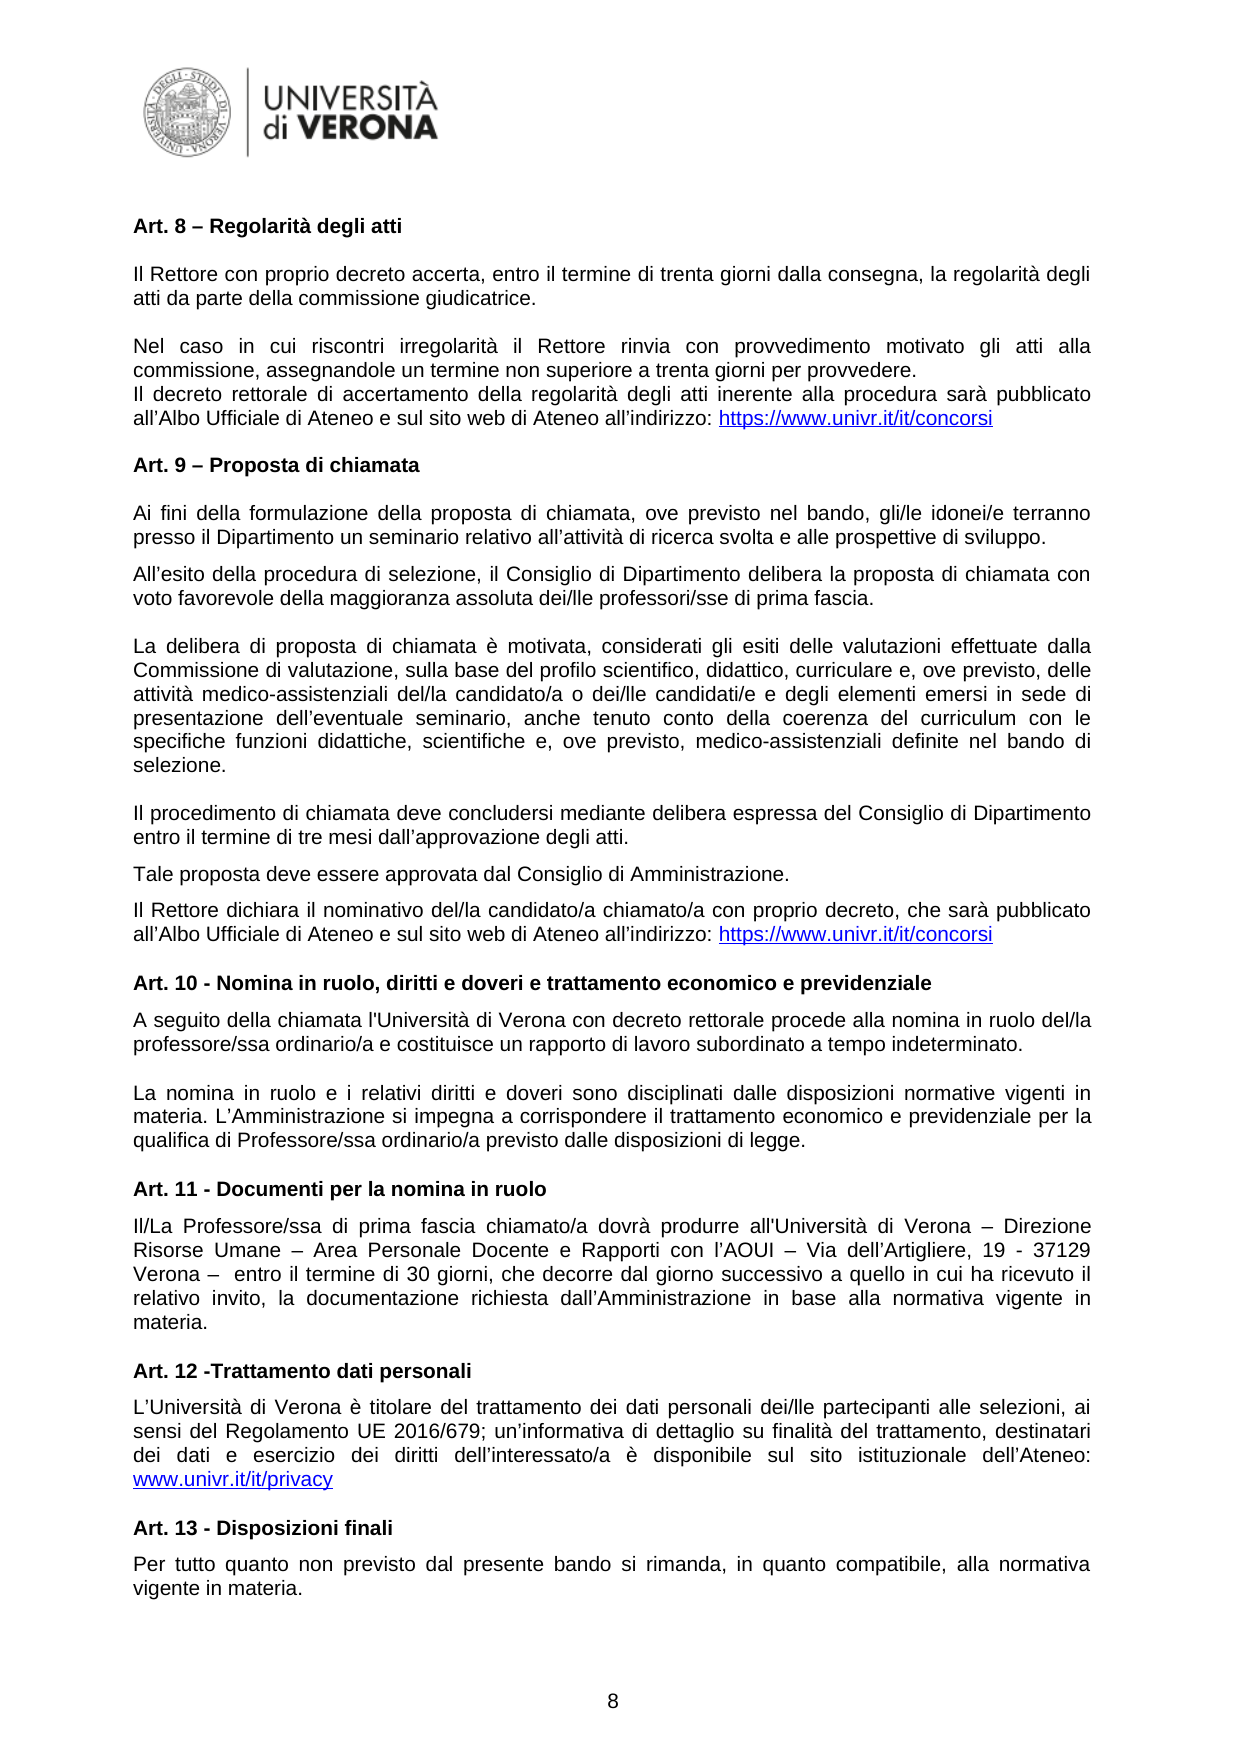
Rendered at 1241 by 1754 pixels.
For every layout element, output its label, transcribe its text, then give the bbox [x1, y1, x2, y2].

text L’Università di Verona è titolare del trattamento dei dati personali dei/lle partecipanti alle selezioni, ai sensi del Regolamento UE 2016/679; un’informativa di dettaglio su finalità del trattamento, destinatari dei dati e esercizio dei diritti dell’interessato/a è disponibile sul sito istituzionale dell’Ateneo: www.univr.it/it/privacy [133, 1395, 1092, 1491]
text Art. 11 - Documenti per la nomina in ruolo [133, 1177, 1092, 1201]
text A seguito della chiamata l'Università di Verona con decreto rettorale procede alla nomina in ruolo del/la professore/ssa ordinario/a e costituisce un rapporto di lavoro subordinato a tempo indeterminato. [133, 1007, 1092, 1055]
text Nel caso in cui riscontri irregolarità il Rettore rinvia con provvedimento motivato gli atti alla commissione, assegnandole un termine non superiore a trenta giorni per provvedere. [133, 333, 1093, 381]
text Il Rettore dichiara il nominativo del/la candidato/a chiamato/a con proprio decreto, che sarà pubblicato all’Albo Ufficiale di Ateneo e sul sito web di Ateneo all’indirizzo: https://www.univr.it/it/concorsi [133, 898, 1092, 946]
text Per tutto quanto non previsto dal presente bando si rimanda, in quanto compatibile, alla normativa vigente in materia. [133, 1552, 1092, 1600]
text All’esito della procedura di selezione, il Consiglio di Dipartimento delibera la proposta di chiamata con voto favorevole della maggioranza assoluta dei/lle professori/sse di prima fascia. [133, 562, 1092, 609]
text Art. 9 – Proposta di chiamata [133, 453, 1093, 477]
text La delibera di proposta di chiamata è motivata, considerati gli esiti delle valutazioni effettuate dalla Commissione di valutazione, sulla base del profilo scientifico, didattico, curriculare e, ove previsto, delle attività medico-assistenziali del/la candidato/a o dei/lle candidati/e e degli elementi emersi in sede di presentazione dell’eventuale seminario, anche tenuto conto della coerenza del curriculum con le specifiche funzioni didattiche, scientifiche e, ove previsto, medico-assistenziali definite nel bando di selezione. [133, 633, 1092, 777]
text Art. 10 - Nomina in ruolo, diritti e doveri e trattamento economico e previdenziale [133, 971, 1092, 995]
text Il/La Professore/ssa di prima fascia chiamato/a dovrà produrre all'Università di Verona – Direzione Risorse Umane – Area Personale Docente e Rapporti con l’AOUI – Via dell’Artigliere, 19 - 37129 Verona – entro il termine di 30 giorni, che decorre dal giorno successivo a quello in cui ha ricevuto il relativo invito, la documentazione richiesta dall’Amministrazione in base alla normativa vigente in materia. [133, 1214, 1092, 1333]
text Il procedimento di chiamata deve concludersi mediante delibera espressa del Consiglio di Dipartimento entro il termine di tre mesi dall’approvazione degli atti. [133, 801, 1092, 849]
text Art. 8 – Regolarità degli atti [133, 214, 1093, 238]
text Art. 12 -Trattamento dati personali [133, 1358, 1092, 1382]
text Ai fini della formulazione della proposta di chiamata, ove previsto nel bando, gli/le idonei/e terranno presso il Dipartimento un seminario relativo all’attività di ricerca svolta e alle prospettive di sviluppo. [133, 501, 1092, 549]
text Il Rettore con proprio decreto accerta, entro il termine di trenta giorni dalla consegna, la regolarità degli atti da parte della commissione giudicatrice. [133, 262, 1093, 309]
text La nomina in ruolo e i relativi diritti e doveri sono disciplinati dalle disposizioni normative vigenti in materia. L’Amministrazione si impegna a corrispondere il trattamento economico e previdenziale per la qualifica di Professore/ssa ordinario/a previsto dalle disposizioni di legge. [133, 1080, 1092, 1152]
text Tale proposta deve essere approvata dal Consiglio di Amministrazione. [133, 862, 1092, 886]
text Art. 13 - Disposizioni finali [133, 1516, 1092, 1540]
text Il decreto rettorale di accertamento della regolarità degli atti inerente alla procedura sarà pubblicato all’Albo Ufficiale di Ateneo e sul sito web di Ateneo all’indirizzo: https://www.univr.it/it/concorsi [133, 381, 1093, 429]
